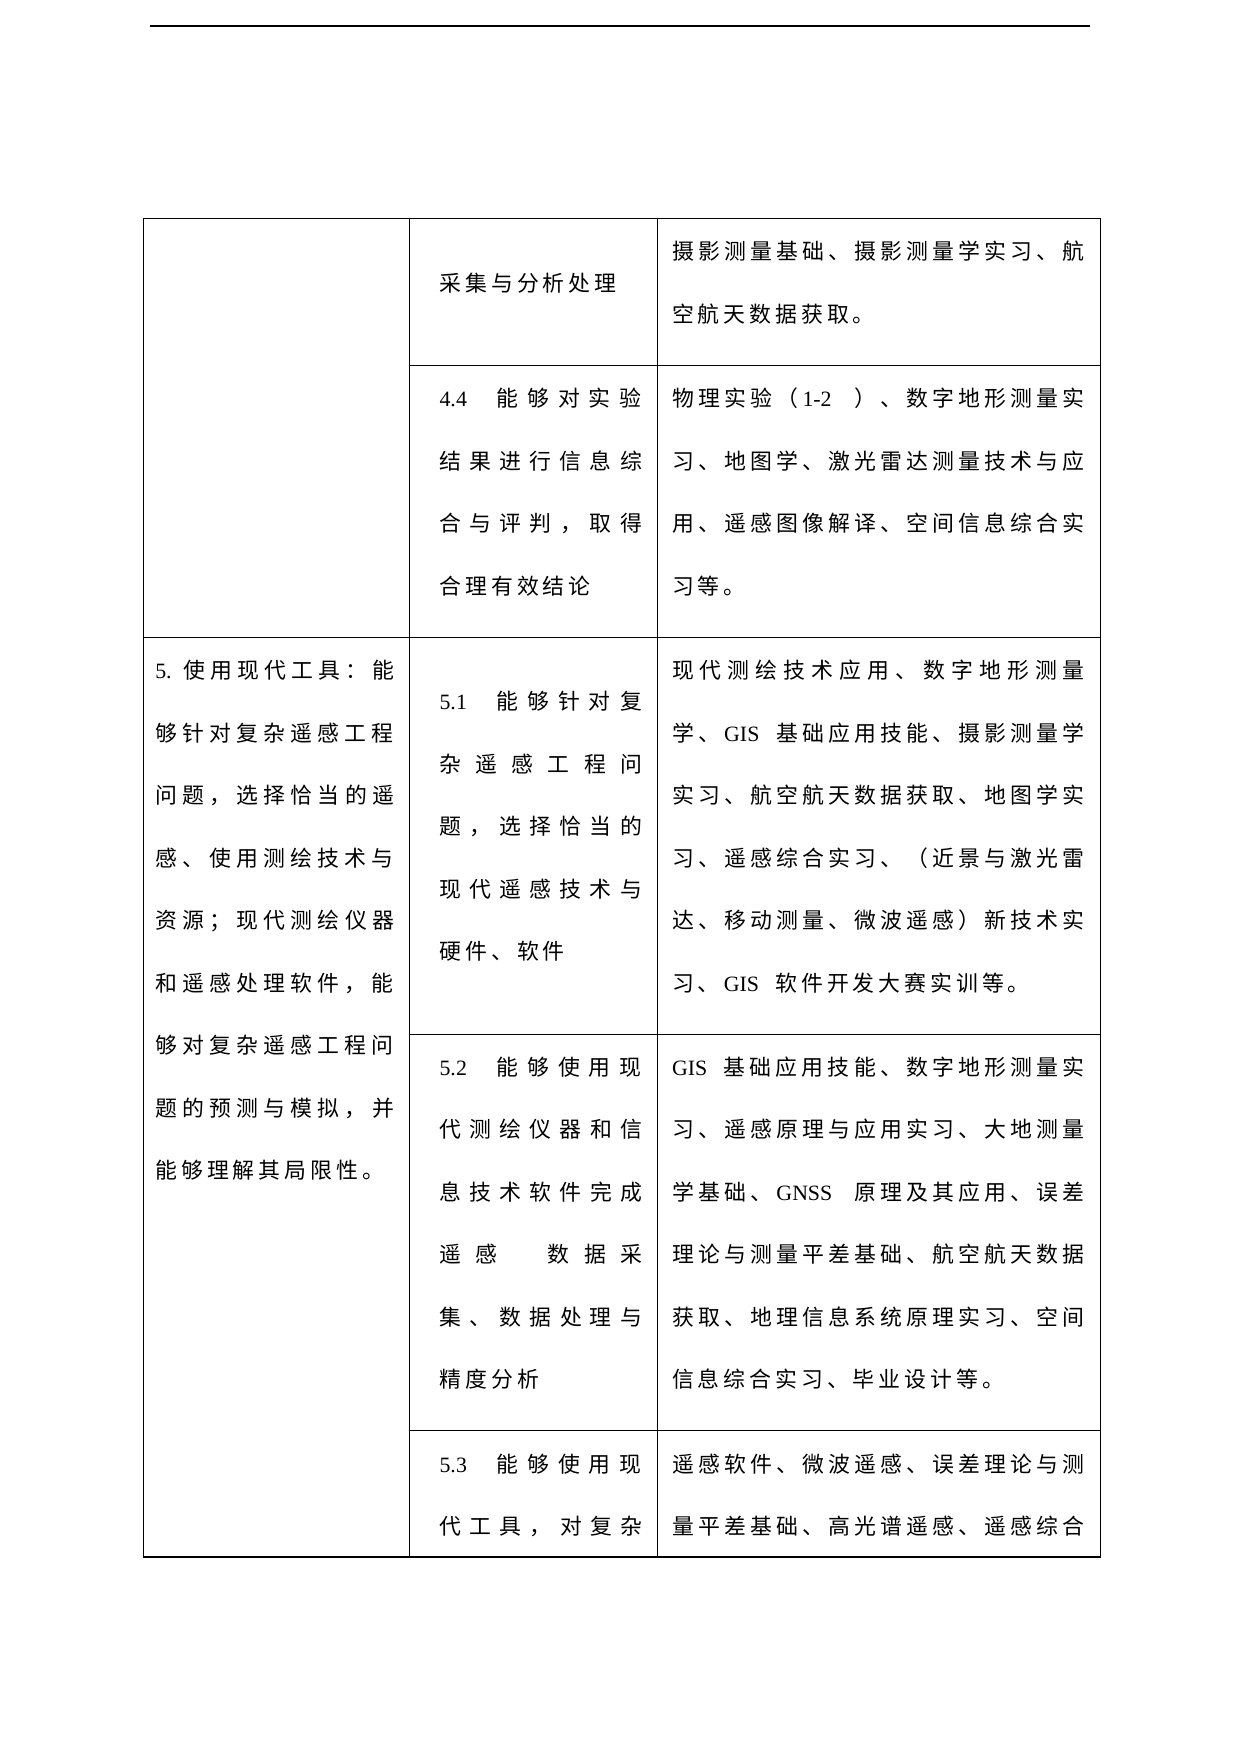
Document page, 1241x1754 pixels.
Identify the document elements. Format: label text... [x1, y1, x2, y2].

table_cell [410, 219, 657, 365]
table_cell 现代测绘技术应用、数字地形测量学、GIS基础应用技能、摄影测量学实习、航空航天数据获取、地图学实习、遥感综合实习、（近景与激光雷达、移动测量、微波遥感）新技术实习、GIS软件开发大赛实训等。 [658, 638, 1100, 1033]
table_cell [658, 1431, 1100, 1556]
table_cell 5.2能够使用现代测绘仪器和信息技术软件完成 遥感 数据采集、数据处理与精度分析 [410, 1035, 657, 1430]
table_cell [658, 219, 1100, 365]
table_cell 5. 使用现代工具：能够针对复杂遥感工程问题，选择恰当的遥感、使用测绘技术与资源；现代测绘仪器和遥感处理软件，能够对复杂遥感工程问题的预测与模拟，并能够理解其局限性。 [144, 638, 409, 1556]
table_cell 物理实验（1-2）、数字地形测量实习、地图学、激光雷达测量技术与应用、遥感图像解译、空间信息综合实习等。 [658, 366, 1100, 637]
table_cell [410, 1431, 657, 1556]
table_cell GIS基础应用技能、数字地形测量实习、遥感原理与应用实习、大地测量学基础、GNSS原理及其应用、误差理论与测量平差基础、航空航天数据获取、地理信息系统原理实习、空间信息综合实习、毕业设计等。 [658, 1035, 1100, 1430]
table_cell 4.4能够对实验结果进行信息综合与评判，取得合理有效结论 [410, 366, 657, 637]
table_cell 5.1能够针对复杂遥感工程问题，选择恰当的现代遥感技术与硬件、软件 [410, 638, 657, 1033]
